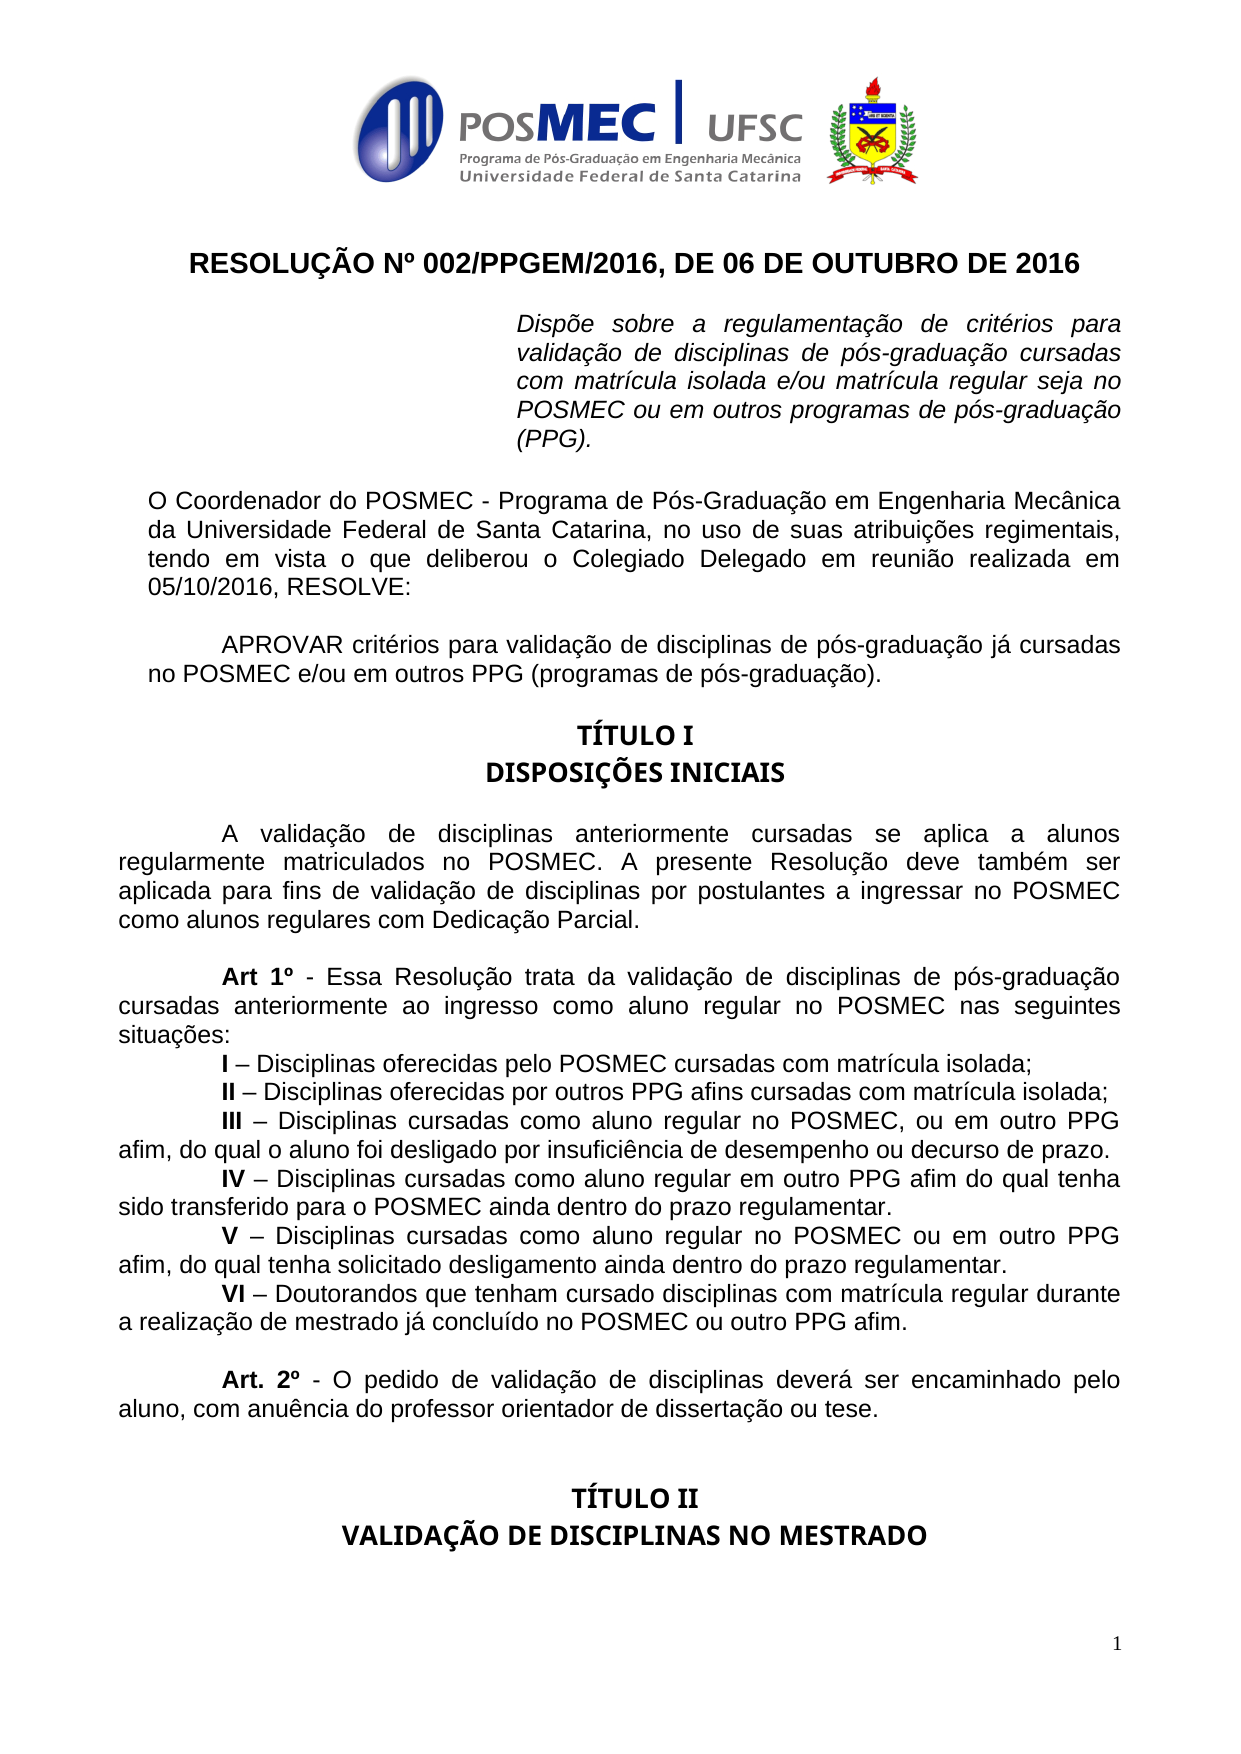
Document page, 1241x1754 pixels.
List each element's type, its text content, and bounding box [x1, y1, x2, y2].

text IV – Disciplinas cursadas como aluno regular em outro PPG afim do qual tenha sido transferido para o POSMEC ainda dentro do prazo regulamentar. [118, 1164, 1122, 1221]
text Art. 2º - O pedido de validação de disciplinas deverá ser encaminhado pelo aluno, com anuência do professor orientador de dissertação ou tese. [118, 1365, 1122, 1422]
text RESOLUÇÃO Nº 002/PPGEM/2016, DE 06 DE OUTUBRO DE 2016 [148, 247, 1122, 280]
text I – Disciplinas oferecidas pelo POSMEC cursadas com matrícula isolada; [118, 1049, 1122, 1077]
text TÍTULO II [148, 1480, 1122, 1517]
text APROVAR critérios para validação de disciplinas de pós-graduação já cursadas no POSMEC e/ou em outros PPG (programas de pós-graduação). [148, 630, 1122, 687]
text A validação de disciplinas anteriormente cursadas se aplica a alunos regularmente matriculados no POSMEC. A presente Resolução deve também ser aplicada para fins de validação de disciplinas por postulantes a ingressar no POSMEC como alunos regulares com Dedicação Parcial. [118, 819, 1122, 934]
picture [351, 73, 919, 185]
text DISPOSIÇÕES INICIAIS [148, 753, 1122, 790]
text O Coordenador do POSMEC - Programa de Pós-Graduação em Engenharia Mecânica da Universidade Federal de Santa Catarina, no uso de suas atribuições regimentais, tendo em vista o que deliberou o Colegiado Delegado em reunião realizada em 05/10/2016, RESOLVE: [148, 486, 1122, 601]
text VI – Doutorandos que tenham cursado disciplinas com matrícula regular durante a realização de mestrado já concluído no POSMEC ou outro PPG afim. [118, 1279, 1122, 1336]
text TÍTULO I [148, 716, 1122, 753]
text Art 1º - Essa Resolução trata da validação de disciplinas de pós-graduação cursadas anteriormente ao ingresso como aluno regular no POSMEC nas seguintes situações: [118, 962, 1122, 1049]
text Dispõe sobre a regulamentação de critérios para validação de disciplinas de pós-graduação cursadas com matrícula isolada e/ou matrícula regular seja no POSMEC ou em outros programas de pós-graduação (PPG). [516, 309, 1122, 453]
text III – Disciplinas cursadas como aluno regular no POSMEC, ou em outro PPG afim, do qual o aluno foi desligado por insuficiência de desempenho ou decurso de prazo. [118, 1106, 1122, 1164]
text II – Disciplinas oferecidas por outros PPG afins cursadas com matrícula isolada; [118, 1077, 1122, 1106]
text V – Disciplinas cursadas como aluno regular no POSMEC ou em outro PPG afim, do qual tenha solicitado desligamento ainda dentro do prazo regulamentar. [118, 1221, 1122, 1279]
text VALIDAÇÃO DE DISCIPLINAS NO MESTRADO [148, 1517, 1122, 1554]
